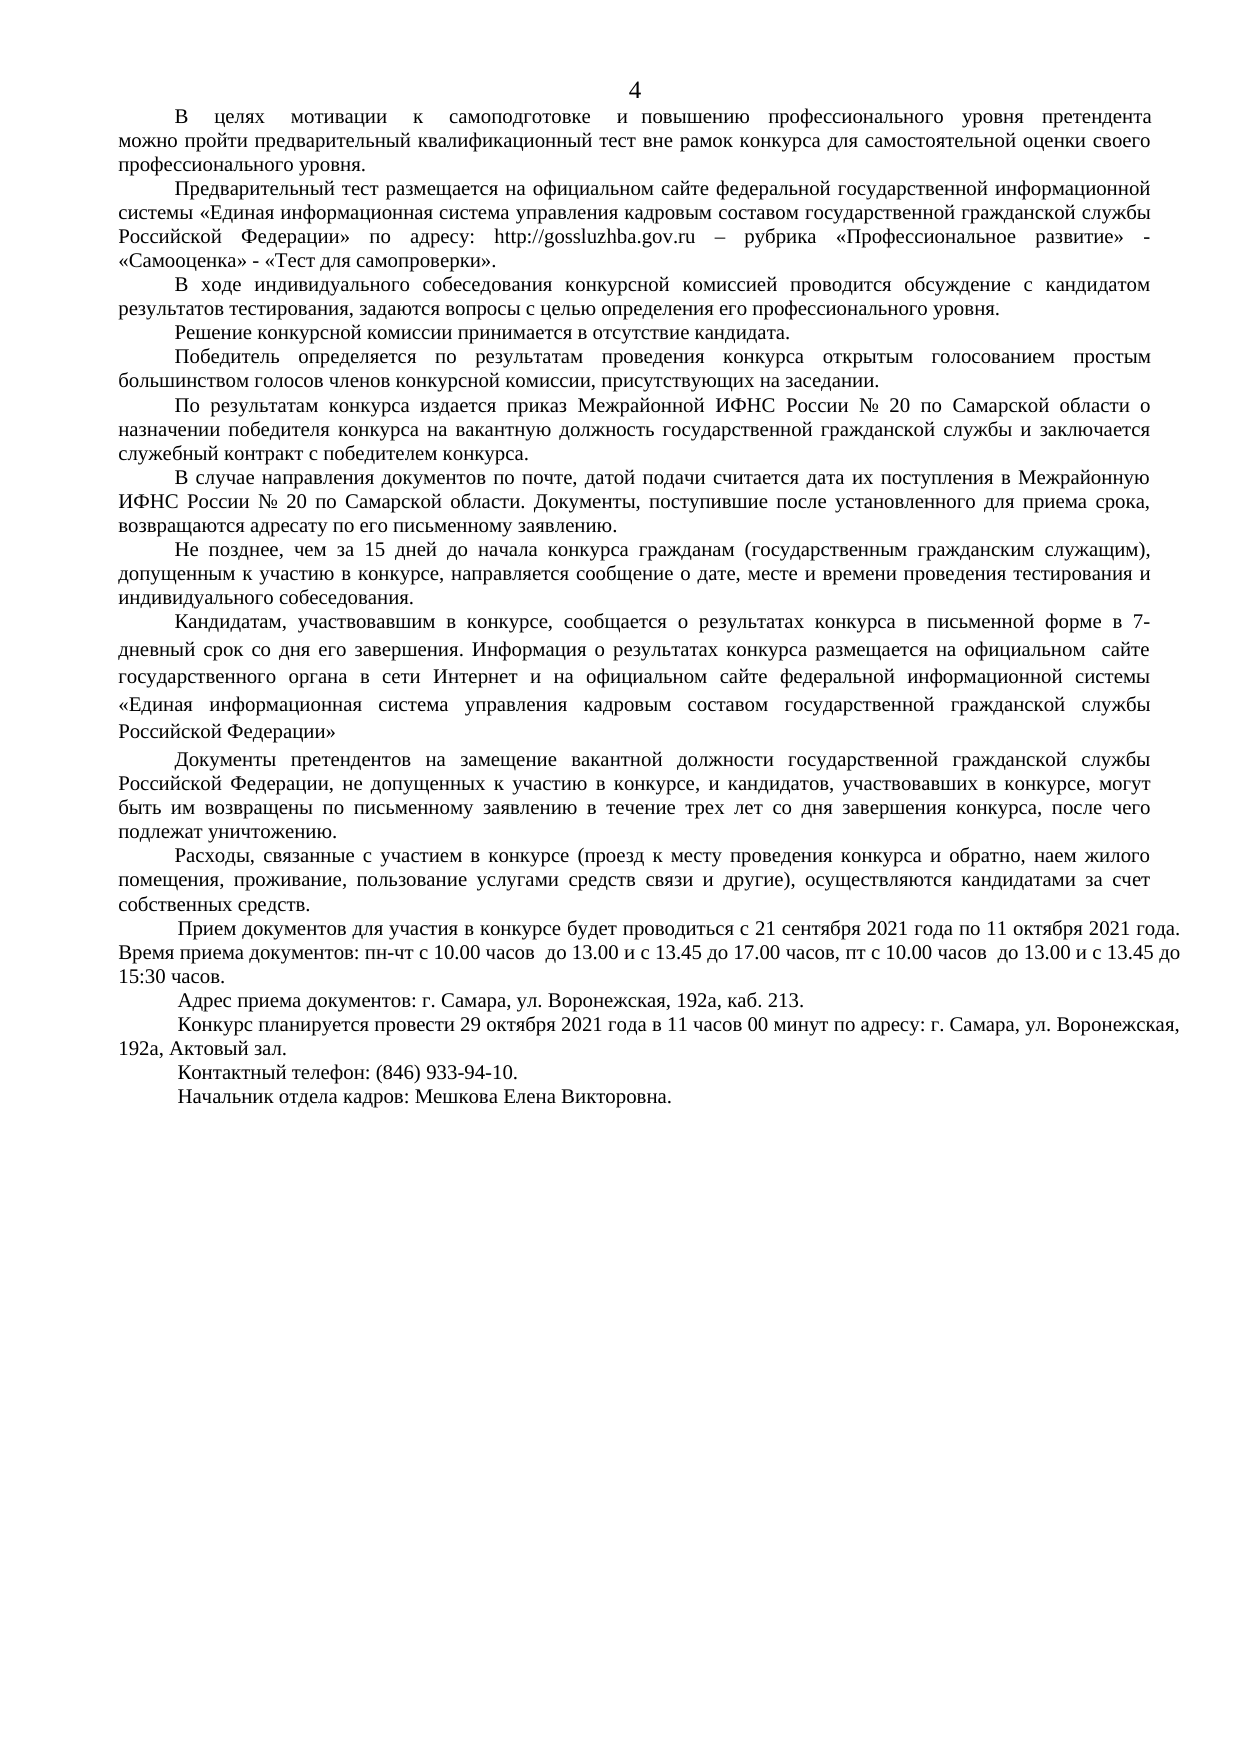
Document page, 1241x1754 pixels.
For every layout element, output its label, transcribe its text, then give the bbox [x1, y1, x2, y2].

text В ходе индивидуального собеседования конкурсной комиссией проводится обсуждение с кандидатом результатов тестирования, задаются вопросы с целью определения его профессионального уровня. [118, 272, 1152, 320]
text Конкурс планируется провести 29 октября 2021 года в 11 часов 00 минут по адресу: г. Самара, ул. Воронежская, 192а, Актовый зал. [118, 1012, 1181, 1060]
text Документы претендентов на замещение вакантной должности государственной гражданской службы Российской Федерации, не допущенных к участию в конкурсе, и кандидатов, участвовавших в конкурсе, могут быть им возвращены по письменному заявлению в течение трех лет со дня завершения конкурса, после чего подлежат уничтожению. [118, 747, 1152, 843]
text Не позднее, чем за 15 дней до начала конкурса гражданам (государственным гражданским служащим), допущенным к участию в конкурсе, направляется сообщение о дате, месте и времени проведения тестирования и индивидуального собеседования. [118, 537, 1152, 609]
text Кандидатам, участвовавшим в конкурсе, сообщается о результатах конкурса в письменной форме в 7-дневный срок со дня его завершения. Информация о результатах конкурса размещается на официальном сайте государственного органа в сети Интернет и на официальном сайте федеральной информационной системы «Единая информационная система управления кадровым составом государственной гражданской службы Российской Федерации» [118, 609, 1152, 743]
text Предварительный тест размещается на официальном сайте федеральной государственной информационной системы «Единая информационная система управления кадровым составом государственной гражданской службы Российской Федерации» по адресу: http://gossluzhba.gov.ru – рубрика «Профессиональное развитие» - «Самооценка» - «Тест для самопроверки». [118, 176, 1152, 272]
text Адрес приема документов: г. Самара, ул. Воронежская, 192а, каб. 213. [118, 988, 1181, 1012]
text Расходы, связанные с участием в конкурсе (проезд к месту проведения конкурса и обратно, наем жилого помещения, проживание, пользование услугами средств связи и другие), осуществляются кандидатами за счет собственных средств. [118, 843, 1152, 916]
text Начальник отдела кадров: Мешкова Елена Викторовна. [118, 1084, 1181, 1108]
text Прием документов для участия в конкурсе будет проводиться с 21 сентября 2021 года по 11 октября 2021 года. Время приема документов: пн-чт с 10.00 часов до 13.00 и с 13.45 до 17.00 часов, пт с 10.00 часов до 13.00 и с 13.45 до 15:30 часов. [118, 916, 1181, 988]
text По результатам конкурса издается приказ Межрайонной ИФНС России № 20 по Самарской области о назначении победителя конкурса на вакантную должность государственной гражданской службы и заключается служебный контракт с победителем конкурса. [118, 392, 1152, 465]
text Победитель определяется по результатам проведения конкурса открытым голосованием простым большинством голосов членов конкурсной комиссии, присутствующих на заседании. [118, 344, 1152, 392]
text Решение конкурсной комиссии принимается в отсутствие кандидата. [118, 320, 1152, 344]
text В случае направления документов по почте, датой подачи считается дата их поступления в Межрайонную ИФНС России № 20 по Самарской области. Документы, поступившие после установленного для приема срока, возвращаются адресату по его письменному заявлению. [118, 465, 1152, 537]
text В целях мотивации к самоподготовке и повышению профессионального уровня претендента можно пройти предварительный квалификационный тест вне рамок конкурса для самостоятельной оценки своего профессионального уровня. [118, 104, 1152, 176]
text Контактный телефон: (846) 933-94-10. [118, 1060, 1181, 1084]
